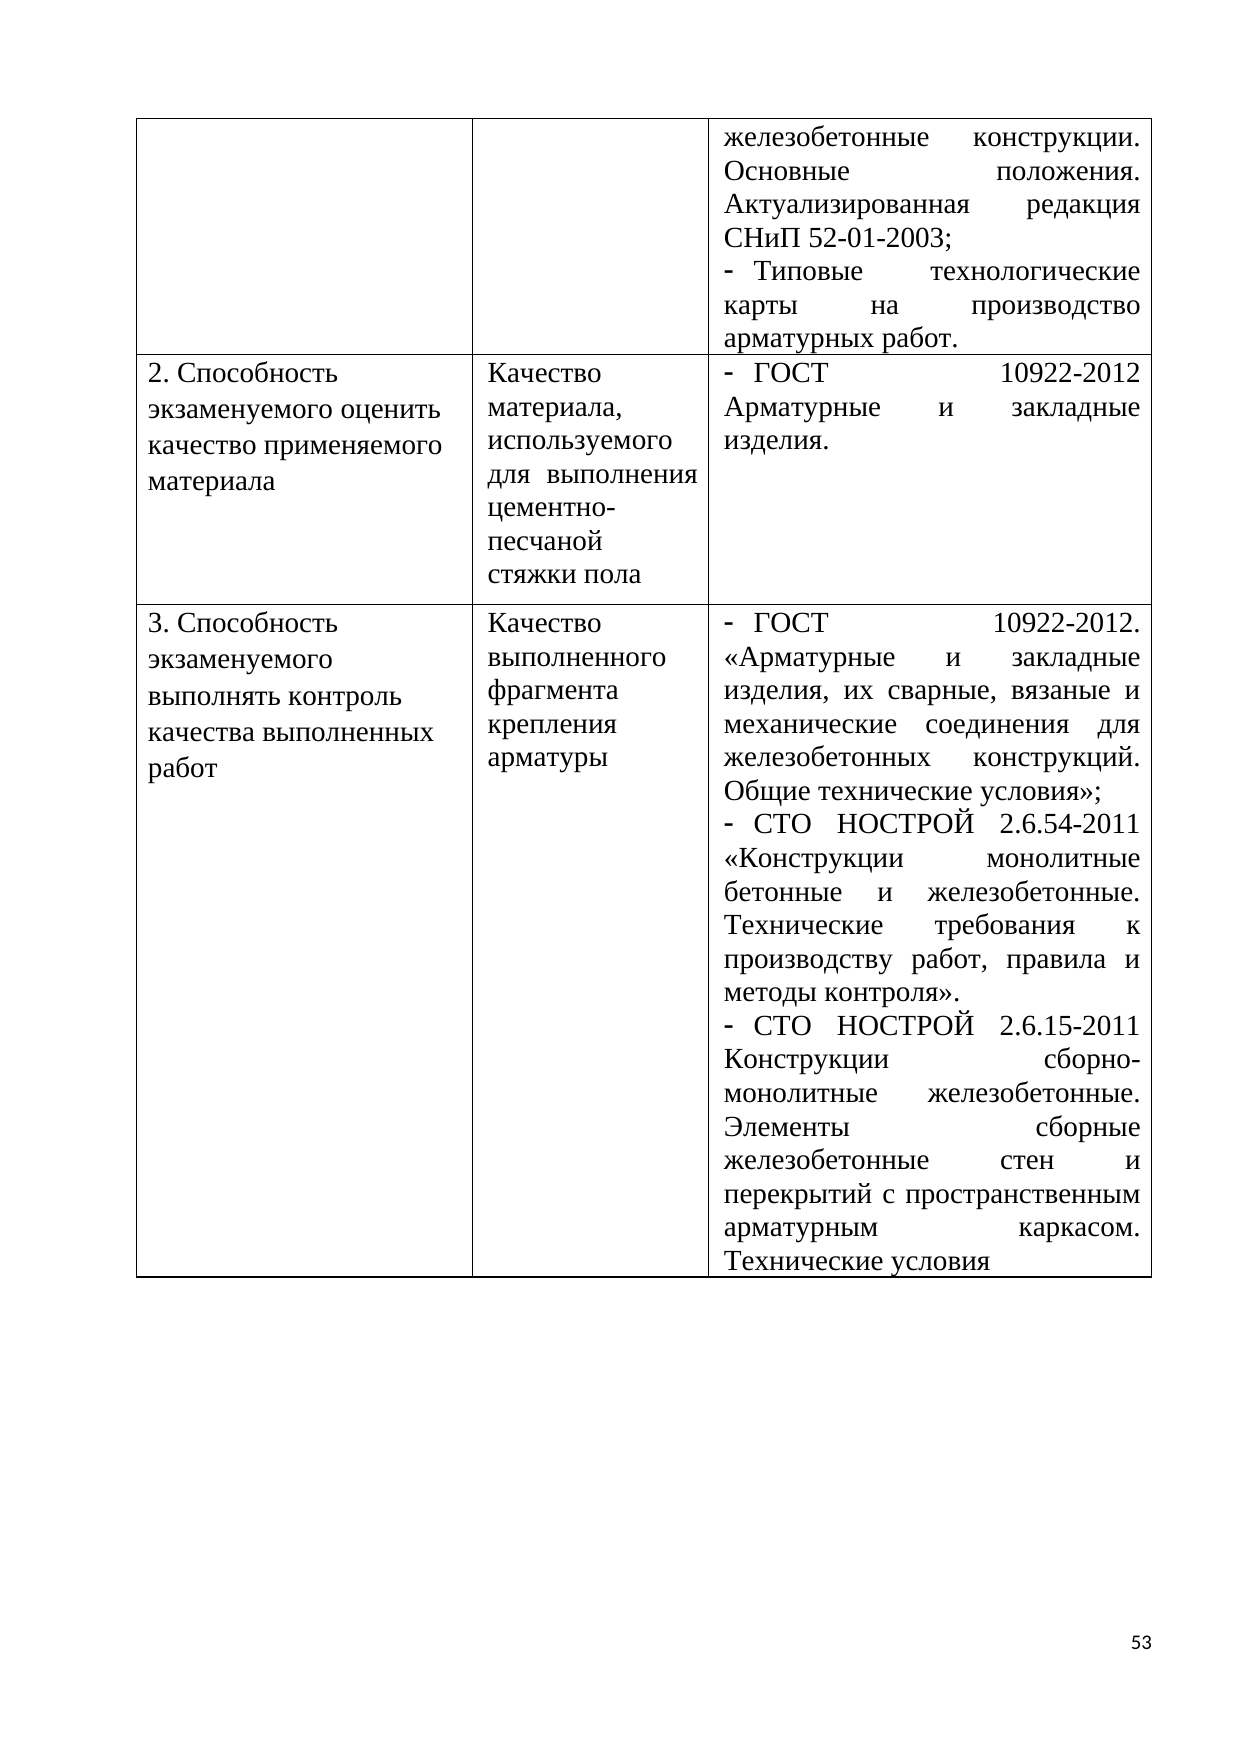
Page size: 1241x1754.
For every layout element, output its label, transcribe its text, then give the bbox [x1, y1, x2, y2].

table_cell ГОСТ 10922-2012 Арматурные и закладные изделия. [709, 355, 1151, 604]
table_cell 3. Способность экзаменуемого выполнять контроль качества выполненных работ [137, 605, 472, 1276]
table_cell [137, 119, 472, 354]
table_cell 2. Способность экзаменуемого оценить качество применяемого материала [137, 355, 472, 604]
table_cell Качество материала, используемого для выполнения цементно-песчаной стяжки пола [473, 355, 708, 604]
table_cell ГОСТ 10922-2012. «Арматурные и закладные изделия, их сварные, вязаные и механические соединения для железобетонных конструкций. Общие технические условия»; СТО НОСТРОЙ 2.6.54-2011 «Конструкции монолитные бетонные и железобетонные. Технические требования к производству работ, правила и методы контроля». СТО НОСТРОЙ 2.6.15-2011 Конструкции сборно-монолитные железобетонные. Элементы сборные железобетонные стен и перекрытий с пространственным арматурным каркасом. Технические условия [709, 605, 1151, 1276]
table_cell Качество выполненного фрагмента крепления арматуры [473, 605, 708, 1276]
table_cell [709, 119, 1151, 354]
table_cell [473, 119, 708, 354]
